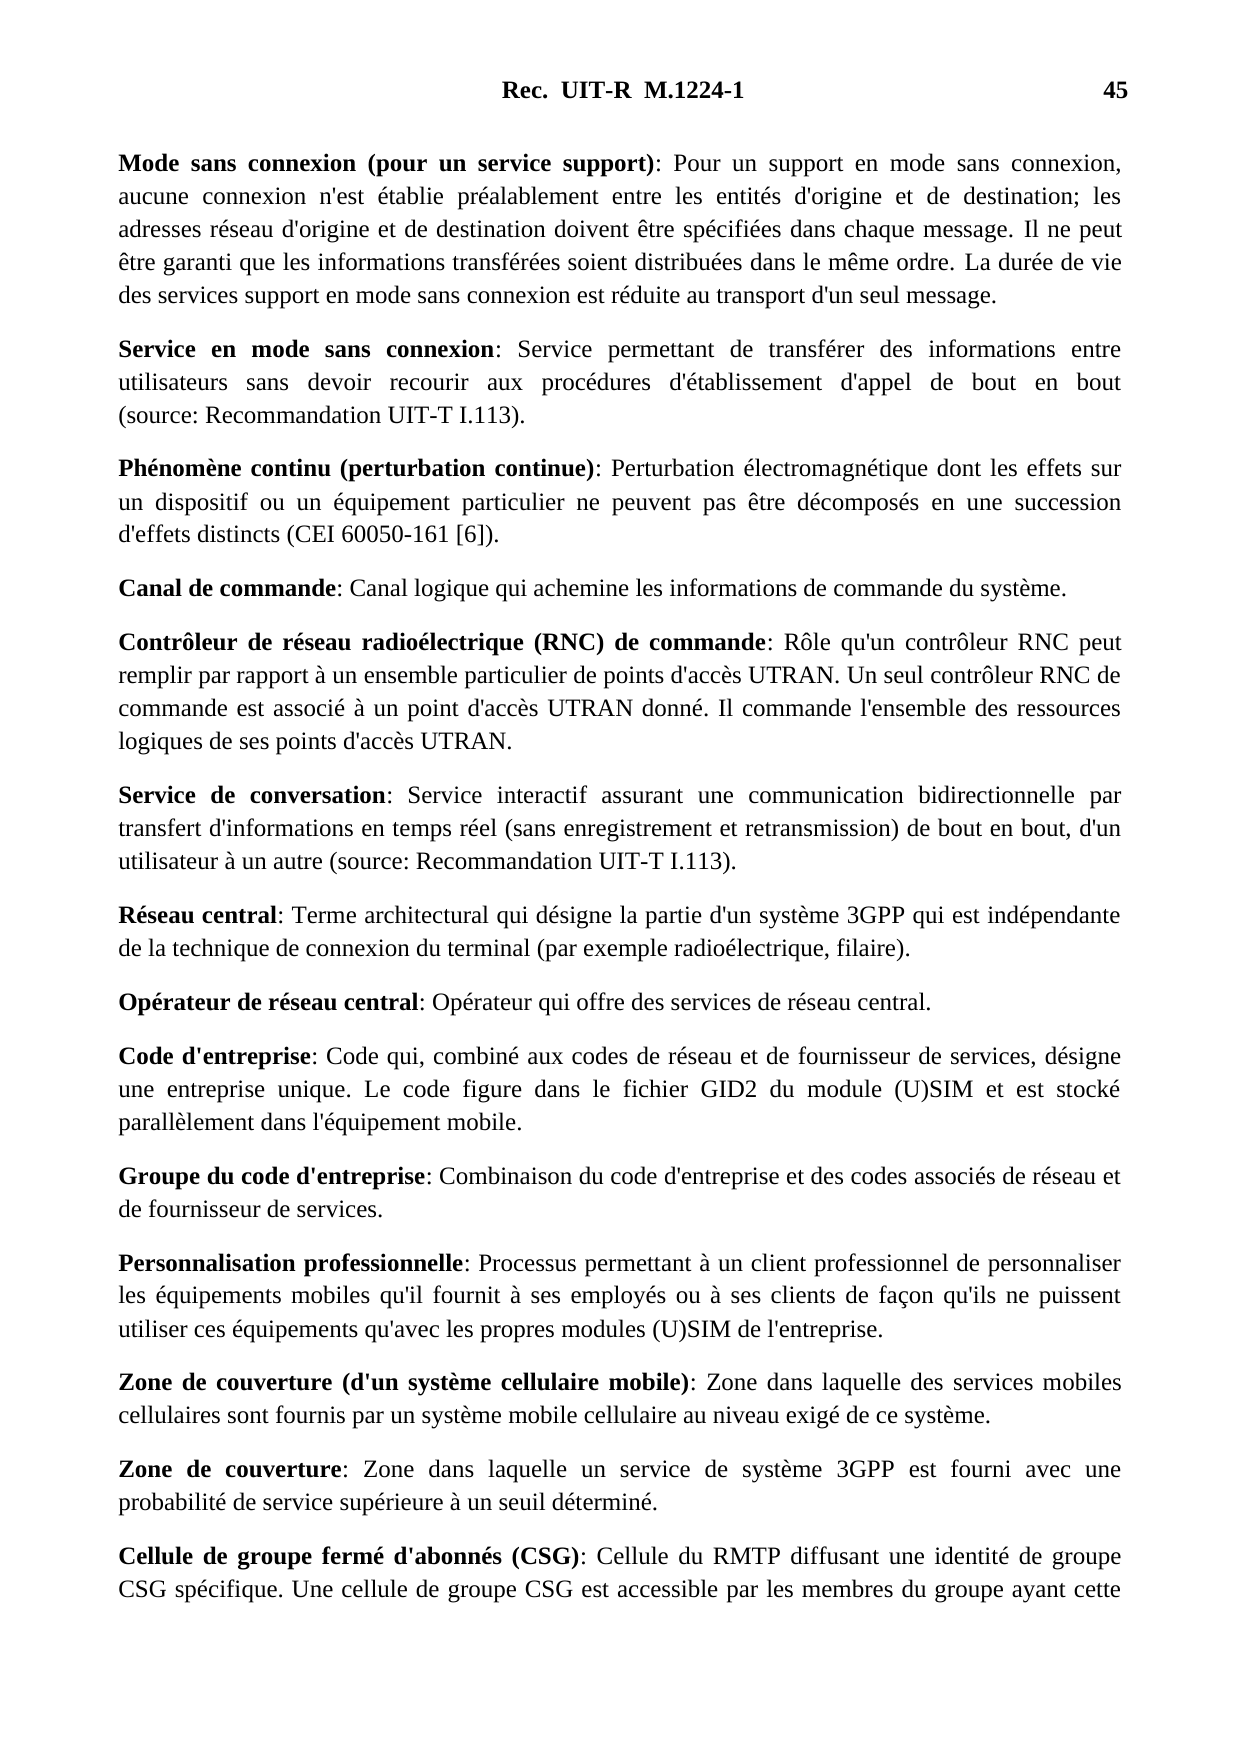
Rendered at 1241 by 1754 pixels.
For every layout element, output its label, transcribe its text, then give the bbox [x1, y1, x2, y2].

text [118, 1541, 1122, 1603]
text Groupe du code d'entreprise: Combinaison du code d'entreprise et des codes associés de réseau et de fournisseur de services. [118, 1161, 1122, 1222]
text Phénomène continu (perturbation continue): Perturbation électromagnétique dont les effets sur un dispositif ou un équipement particulier ne peuvent pas être décomposés en une succession d'effets distincts (CEI 60050-161 [6]). [118, 453, 1122, 548]
text Code d'entreprise: Code qui, combiné aux codes de réseau et de fournisseur de services, désigne une entreprise unique. Le code figure dans le fichier GID2 du module (U)SIM et est stocké parallèlement dans l'équipement mobile. [118, 1041, 1122, 1136]
text Opérateur de réseau central: Opérateur qui offre des services de réseau central. [118, 987, 1122, 1016]
text Contrôleur de réseau radioélectrique (RNC) de commande: Rôle qu'un contrôleur RNC peut remplir par rapport à un ensemble particulier de points d'accès UTRAN. Un seul contrôleur RNC de commande est associé à un point d'accès UTRAN donné. Il commande l'ensemble des ressources logiques de ses points d'accès UTRAN. [118, 627, 1122, 755]
text Canal de commande: Canal logique qui achemine les informations de commande du système. [118, 573, 1122, 602]
text Réseau central: Terme architectural qui désigne la partie d'un système 3GPP qui est indépendante de la technique de connexion du terminal (par exemple radioélectrique, filaire). [118, 900, 1122, 962]
text Mode sans connexion (pour un service support): Pour un support en mode sans connexion, aucune connexion n'est établie préalablement entre les entités d'origine et de destination; les adresses réseau d'origine et de destination doivent être spécifiées dans chaque message. Il ne peut être garanti que les informations transférées soient distribuées dans le même ordre. La durée de vie des services support en mode sans connexion est réduite au transport d'un seul message. [118, 148, 1122, 308]
text Personnalisation professionnelle: Processus permettant à un client professionnel de personnaliser les équipements mobiles qu'il fournit à ses employés ou à ses clients de façon qu'ils ne puissent utiliser ces équipements qu'avec les propres modules (U)SIM de l'entreprise. [118, 1248, 1122, 1342]
text Service en mode sans connexion: Service permettant de transférer des informations entre utilisateurs sans devoir recourir aux procédures d'établissement d'appel de bout en bout (source: Recommandation UIT-T I.113). [118, 334, 1122, 428]
text Zone de couverture (d'un système cellulaire mobile): Zone dans laquelle des services mobiles cellulaires sont fournis par un système mobile cellulaire au niveau exigé de ce système. [118, 1367, 1122, 1429]
text Zone de couverture: Zone dans laquelle un service de système 3GPP est fourni avec une probabilité de service supérieure à un seuil déterminé. [118, 1454, 1122, 1516]
text Service de conversation: Service interactif assurant une communication bidirectionnelle par transfert d'informations en temps réel (sans enregistrement et retransmission) de bout en bout, d'un utilisateur à un autre (source: Recommandation UIT-T I.113). [118, 780, 1122, 875]
